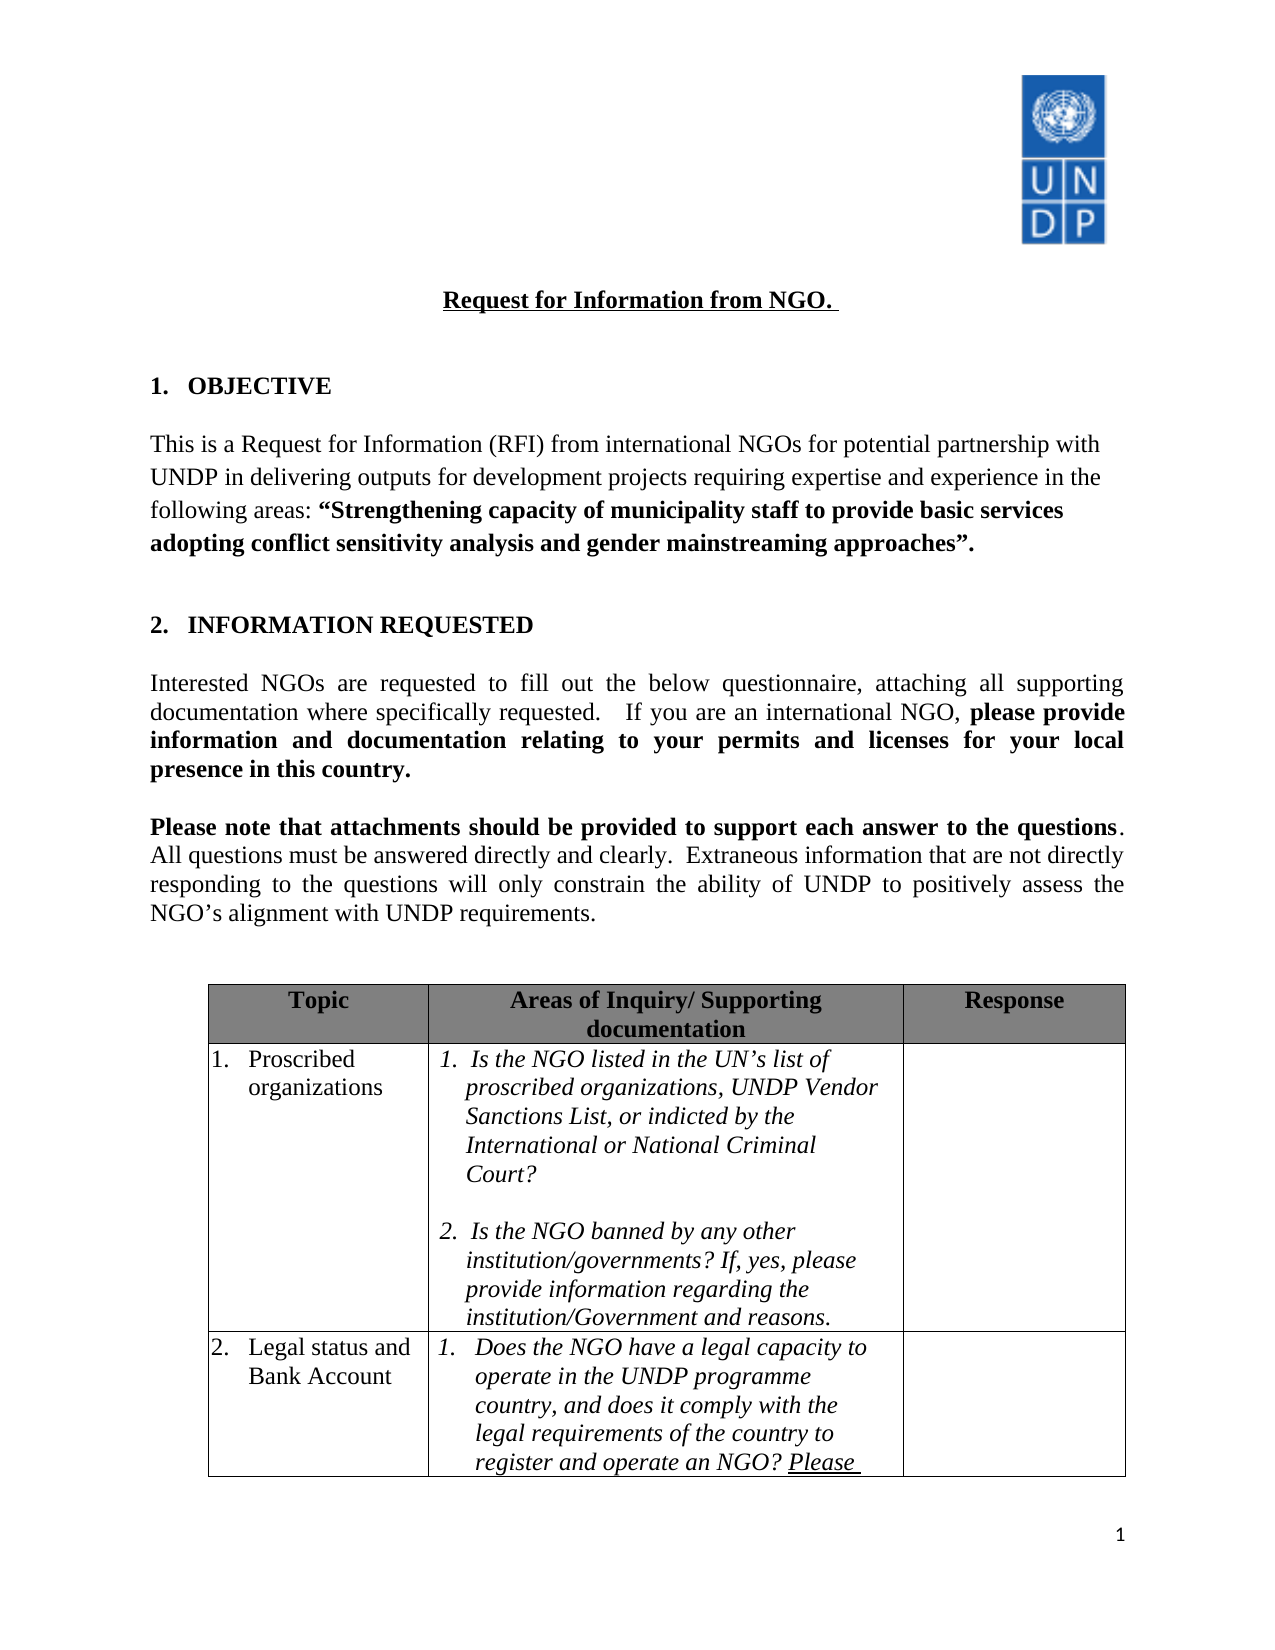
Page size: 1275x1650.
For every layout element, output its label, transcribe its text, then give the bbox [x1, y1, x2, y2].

text Please note that attachments should be provided to support each answer to the questions. All questions must be answered directly and clearly. Extraneous information that are not directly responding to the questions will only constrain the ability of UNDP to positively assess the NGO’s alignment with UNDP requirements. [150, 812, 1125, 927]
list INFORMATION REQUESTED [150, 610, 1125, 639]
table_header Areas of Inquiry/ Supporting documentation [429, 985, 903, 1043]
table_cell [904, 1332, 1125, 1476]
table_cell Proscribed organizations [209, 1044, 428, 1331]
list OBJECTIVE [150, 371, 1125, 400]
table_cell Legal status and Bank Account [209, 1332, 428, 1476]
text Request for Information from NGO. [150, 285, 1125, 314]
table_header Topic [209, 985, 428, 1043]
table_cell 1. Is the NGO listed in the UN’s list of proscribed organizations, UNDP Vendor Sanctions List, or indicted by the International or National Criminal Court? 2. Is the NGO banned by any other institution/governments? If, yes, please provide information regarding the institution/Government and reasons. [429, 1044, 903, 1331]
text This is a Request for Information (RFI) from international NGOs for potential partnership with UNDP in delivering outputs for development projects requiring expertise and experience in the following areas: “Strengthening capacity of municipality staff to provide basic services adopting conflict sensitivity analysis and gender mainstreaming approaches”. [150, 429, 1125, 557]
table_header Response [904, 985, 1125, 1043]
picture [1008, 75, 1122, 257]
text Interested NGOs are requested to fill out the below questionnaire, attaching all supporting documentation where specifically requested. If you are an international NGO, please provide information and documentation relating to your permits and licenses for your local presence in this country. [150, 668, 1125, 783]
table_cell [904, 1044, 1125, 1331]
